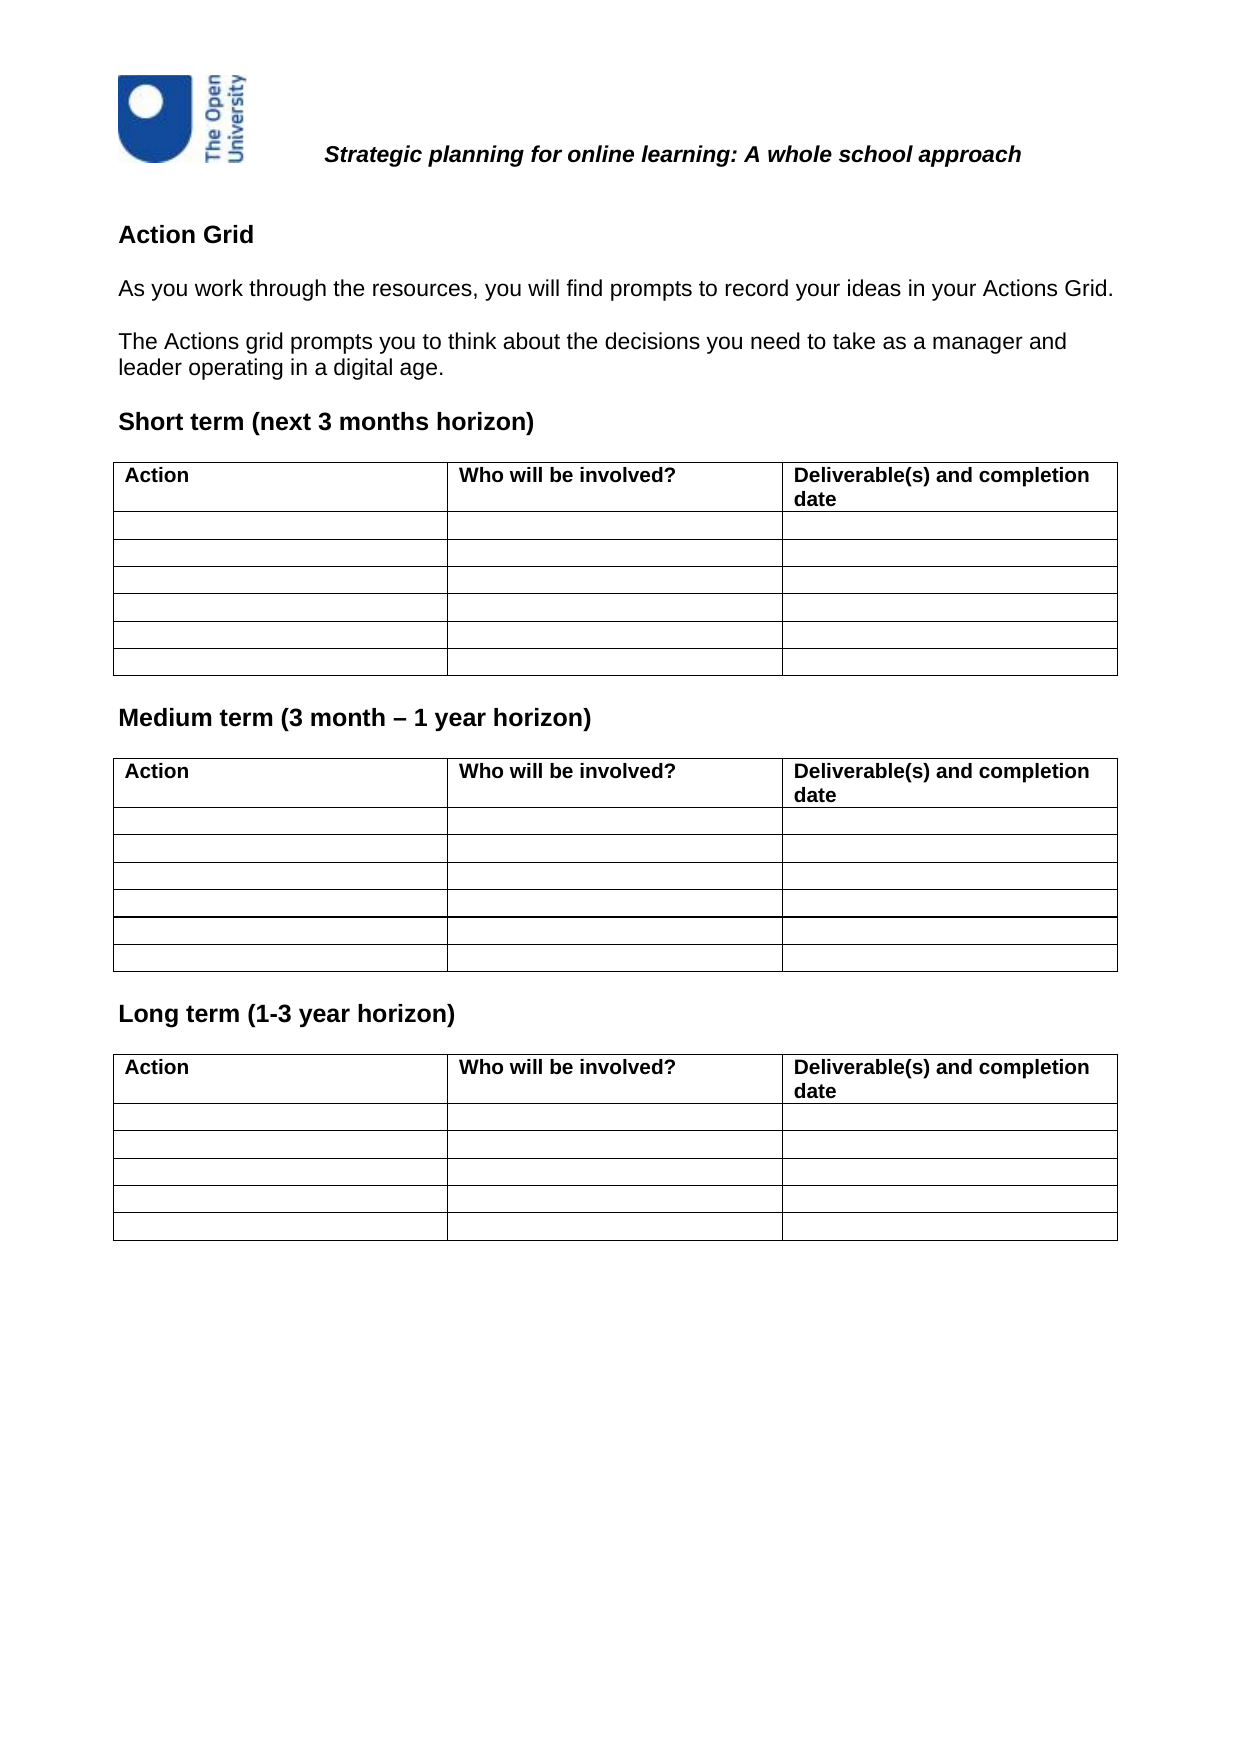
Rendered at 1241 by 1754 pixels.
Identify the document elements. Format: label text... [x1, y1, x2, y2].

table_header Deliverable(s) and completion date [783, 759, 1117, 807]
table_cell [783, 512, 1117, 538]
table_cell [448, 567, 782, 593]
table_cell [114, 1159, 447, 1185]
table_cell [114, 808, 447, 834]
table_cell [448, 890, 782, 916]
table_cell [783, 567, 1117, 593]
table_cell [114, 863, 447, 889]
table_header Deliverable(s) and completion date [783, 463, 1117, 511]
table_cell [114, 918, 447, 944]
table_cell [783, 835, 1117, 862]
table_cell [114, 622, 447, 648]
table_header Who will be involved? [448, 463, 782, 511]
table_cell [783, 649, 1117, 675]
table_cell [114, 1213, 447, 1240]
table_header Action [114, 463, 447, 511]
text As you work through the resources, you will find prompts to record your ideas in your Actions Grid. [118, 275, 1122, 302]
table_cell [448, 594, 782, 621]
table_cell [114, 512, 447, 538]
table_cell [783, 594, 1117, 621]
table_cell [114, 540, 447, 566]
table_cell [783, 918, 1117, 944]
picture [118, 75, 248, 163]
text Medium term (3 month – 1 year horizon) [118, 703, 1122, 758]
table_cell [114, 890, 447, 916]
table_header Deliverable(s) and completion date [783, 1055, 1117, 1103]
table_cell [783, 1186, 1117, 1212]
table_cell [114, 1104, 447, 1130]
table_cell [448, 1104, 782, 1130]
table_cell [448, 1186, 782, 1212]
text Long term (1-3 year horizon) [118, 999, 1122, 1054]
table_header Who will be involved? [448, 759, 782, 807]
table_cell [114, 649, 447, 675]
table_cell [783, 1213, 1117, 1240]
text Action Grid [118, 220, 1122, 249]
table_cell [783, 945, 1117, 971]
table_cell [783, 622, 1117, 648]
table_cell [114, 567, 447, 593]
table_cell [783, 890, 1117, 916]
text The Actions grid prompts you to think about the decisions you need to take as a manager and leader operating in a digital age. [118, 328, 1122, 381]
table_cell [114, 1131, 447, 1157]
table_cell [783, 808, 1117, 834]
table_cell [114, 594, 447, 621]
table_header Action [114, 1055, 447, 1103]
table_cell [783, 1104, 1117, 1130]
table_cell [448, 1213, 782, 1240]
text Short term (next 3 months horizon) [118, 407, 1122, 462]
table_cell [783, 540, 1117, 566]
table_cell [783, 863, 1117, 889]
table_cell [448, 512, 782, 538]
table_cell [448, 649, 782, 675]
table_cell [448, 835, 782, 862]
table_cell [448, 1159, 782, 1185]
table_cell [448, 945, 782, 971]
table_cell [448, 540, 782, 566]
table_header Action [114, 759, 447, 807]
table_cell [114, 945, 447, 971]
table_header Who will be involved? [448, 1055, 782, 1103]
table_cell [448, 622, 782, 648]
table_cell [448, 918, 782, 944]
table_cell [114, 1186, 447, 1212]
table_cell [448, 863, 782, 889]
table_cell [783, 1131, 1117, 1157]
table_cell [114, 835, 447, 862]
table_cell [448, 1131, 782, 1157]
table_cell [783, 1159, 1117, 1185]
table_cell [448, 808, 782, 834]
